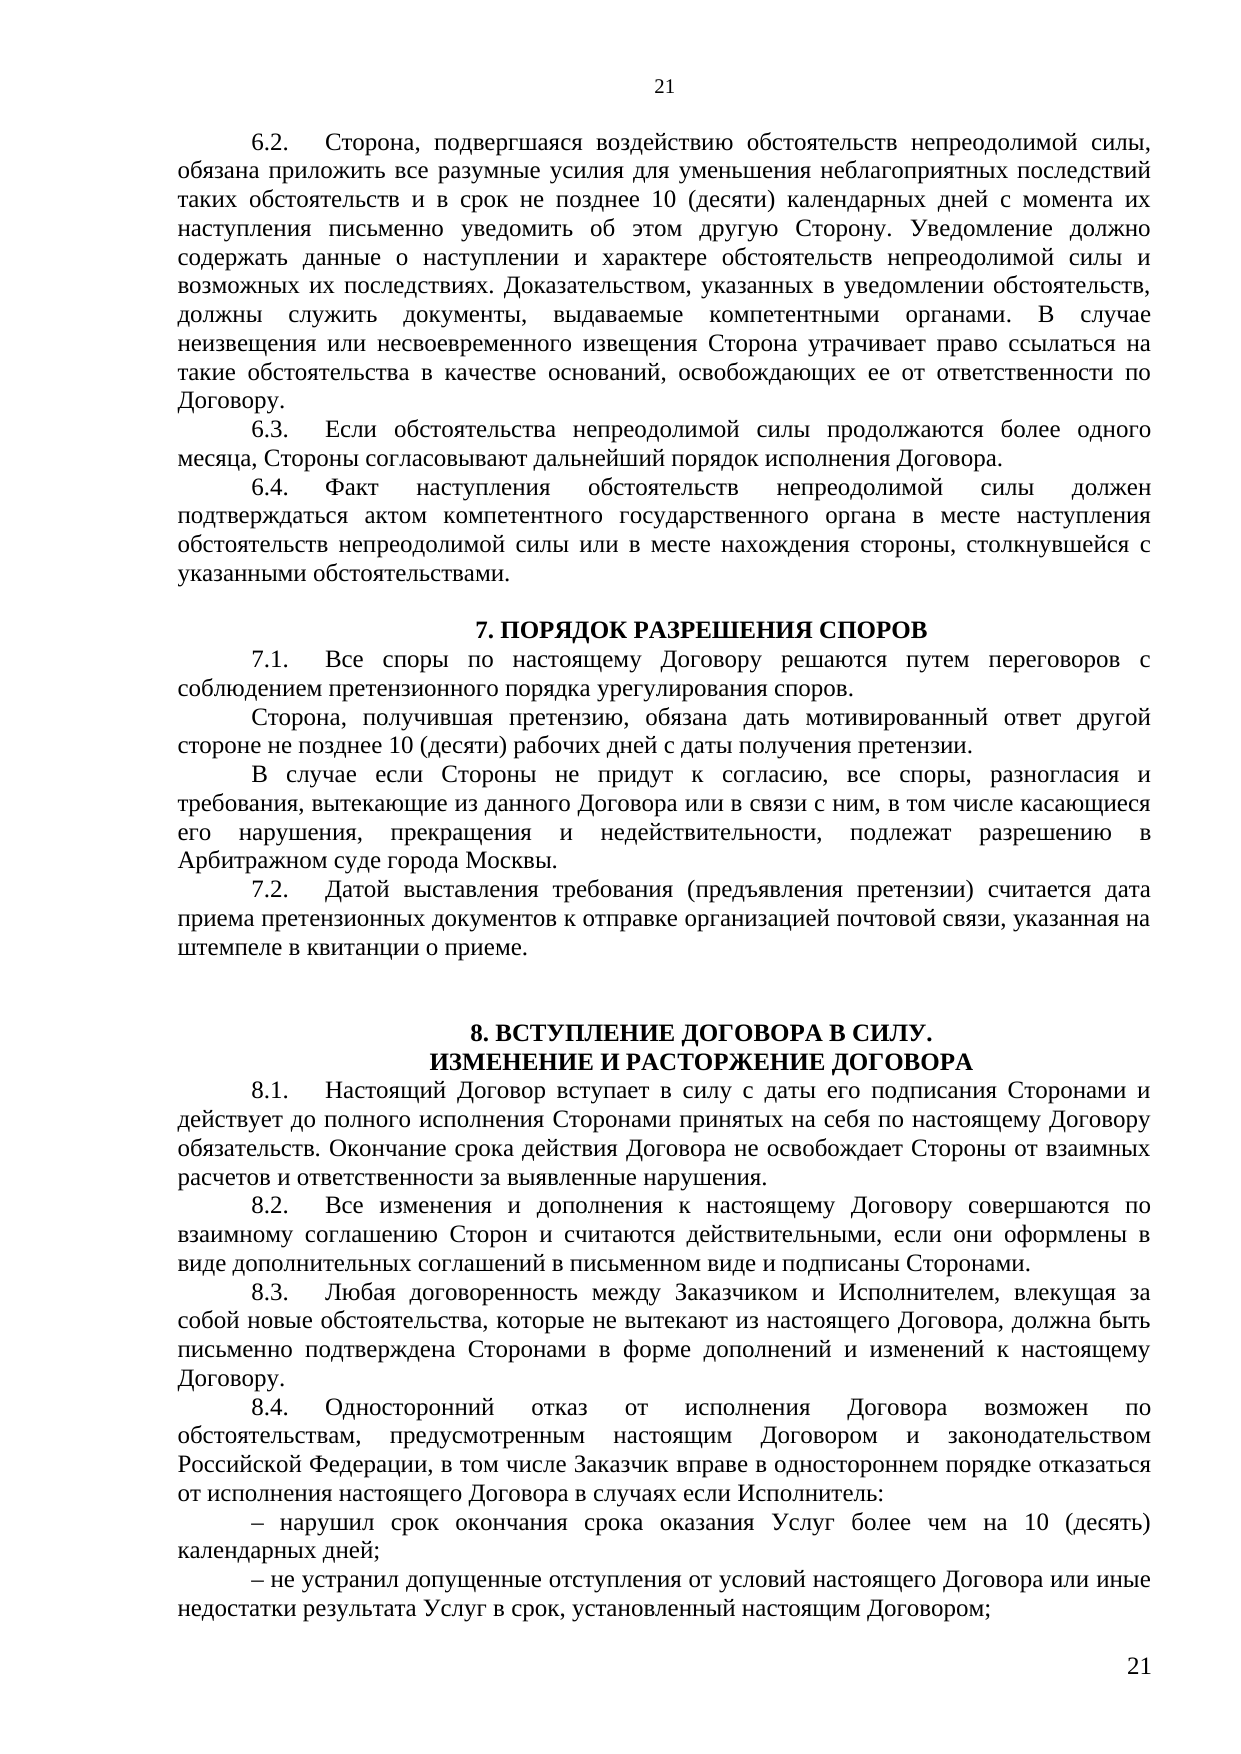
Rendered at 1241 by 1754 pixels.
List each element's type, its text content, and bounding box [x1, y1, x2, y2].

text 6.4. Факт наступления обстоятельств непреодолимой силы должен подтверждаться актом компетентного государственного органа в месте наступления обстоятельств непреодолимой силы или в месте нахождения стороны, столкнувшейся с указанными обстоятельствами. [177, 472, 1152, 587]
text – нарушил срок окончания срока оказания Услуг более чем на 10 (десять) календарных дней; [177, 1507, 1152, 1564]
text 8.1. Настоящий Договор вступает в силу с даты его подписания Сторонами и действует до полного исполнения Сторонами принятых на себя по настоящему Договору обязательств. Окончание срока действия Договора не освобождает Стороны от взаимных расчетов и ответственности за выявленные нарушения. [177, 1075, 1152, 1190]
text 6.3. Если обстоятельства непреодолимой силы продолжаются более одного месяца, Стороны согласовывают дальнейший порядок исполнения Договора. [177, 414, 1152, 472]
text – не устранил допущенные отступления от условий настоящего Договора или иные недостатки результата Услуг в срок, установленный настоящим Договором; [177, 1564, 1152, 1622]
text ИЗМЕНЕНИЕ И РАСТОРЖЕНИЕ ДОГОВОРА [177, 1047, 1152, 1075]
text В случае если Стороны не придут к согласию, все споры, разногласия и требования, вытекающие из данного Договора или в связи с ним, в том числе касающиеся его нарушения, прекращения и недействительности, подлежат разрешению в Арбитражном суде города Москвы. [177, 759, 1152, 874]
text 8.4. Односторонний отказ от исполнения Договора возможен по обстоятельствам, предусмотренным настоящим Договором и законодательством Российской Федерации, в том числе Заказчик вправе в одностороннем порядке отказаться от исполнения настоящего Договора в случаях если Исполнитель: [177, 1392, 1152, 1507]
text 7. ПОРЯДОК РАЗРЕШЕНИЯ СПОРОВ [177, 615, 1152, 644]
text 6.2. Сторона, подвергшаяся воздействию обстоятельств непреодолимой силы, обязана приложить все разумные усилия для уменьшения неблагоприятных последствий таких обстоятельств и в срок не позднее 10 (десяти) календарных дней с момента их наступления письменно уведомить об этом другую Сторону. Уведомление должно содержать данные о наступлении и характере обстоятельств непреодолимой силы и возможных их последствиях. Доказательством, указанных в уведомлении обстоятельств, должны служить документы, выдаваемые компетентными органами. В случае неизвещения или несвоевременного извещения Сторона утрачивает право ссылаться на такие обстоятельства в качестве оснований, освобождающих ее от ответственности по Договору. [177, 127, 1152, 414]
text 7.1. Все споры по настоящему Договору решаются путем переговоров с соблюдением претензионного порядка урегулирования споров. [177, 644, 1152, 702]
text 8.3. Любая договоренность между Заказчиком и Исполнителем, влекущая за собой новые обстоятельства, которые не вытекают из настоящего Договора, должна быть письменно подтверждена Сторонами в форме дополнений и изменений к настоящему Договору. [177, 1277, 1152, 1392]
text 7.2. Датой выставления требования (предъявления претензии) считается дата приема претензионных документов к отправке организацией почтовой связи, указанная на штемпеле в квитанции о приеме. [177, 874, 1152, 960]
text 8. ВСТУПЛЕНИЕ ДОГОВОРА В СИЛУ. [177, 1018, 1152, 1047]
text Сторона, получившая претензию, обязана дать мотивированный ответ другой стороне не позднее 10 (десяти) рабочих дней с даты получения претензии. [177, 702, 1152, 759]
text 8.2. Все изменения и дополнения к настоящему Договору совершаются по взаимному соглашению Сторон и считаются действительными, если они оформлены в виде дополнительных соглашений в письменном виде и подписаны Сторонами. [177, 1190, 1152, 1277]
